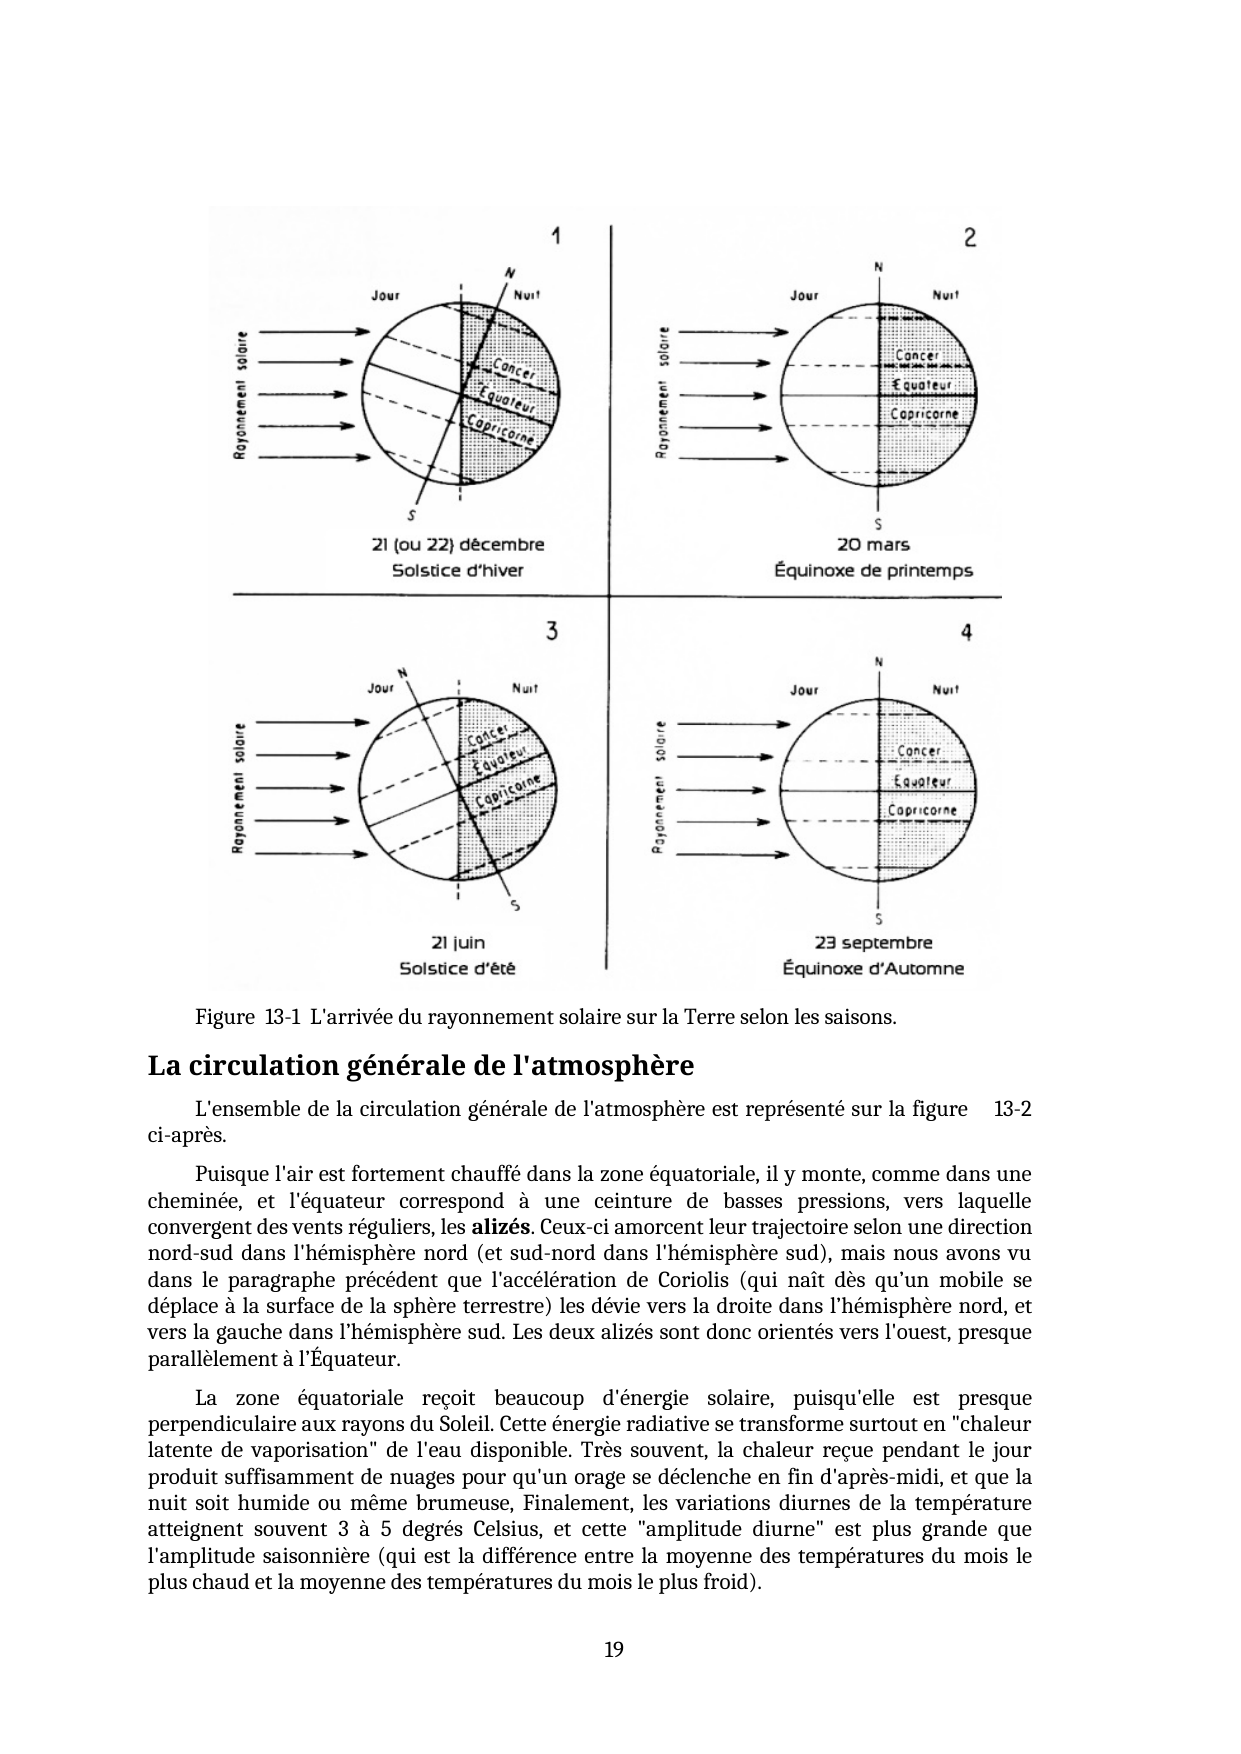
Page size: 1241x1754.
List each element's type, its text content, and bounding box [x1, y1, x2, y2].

picture [208, 206, 1002, 991]
text La zone équatoriale reçoit beaucoup d'énergie solaire, puisqu'elle est presque perpendiculaire aux rayons du Soleil. Cette énergie radiative se transforme surtout en "chaleur latente de vaporisation" de l'eau disponible. Très souvent, la chaleur reçue pendant le jour produit suffisamment de nuages pour qu'un orage se déclenche en fin d'après-midi, et que la nuit soit humide ou même brumeuse, Finalement, les variations diurnes de la température atteignent souvent 3 à 5 degrés Celsius, et cette "amplitude diurne" est plus grande que l'amplitude saisonnière (qui est la différence entre la moyenne des températures du mois le plus chaud et la moyenne des températures du mois le plus froid). [148, 1384, 1033, 1595]
subtitle La circulation générale de l'atmosphère [148, 1046, 1033, 1083]
text Puisque l'air est fortement chauffé dans la zone équatoriale, il y monte, comme dans une cheminée, et l'équateur correspond à une ceinture de basses pressions, vers laquelle convergent des vents réguliers, les alizés. Ceux-ci amorcent leur trajectoire selon une direction nord-sud dans l'hémisphère nord (et sud-nord dans l'hémisphère sud), mais nous avons vu dans le paragraphe précédent que l'accélération de Coriolis (qui naît dès qu’un mobile se déplace à la surface de la sphère terrestre) les dévie vers la droite dans l’hémisphère nord, et vers la gauche dans l’hémisphère sud. Les deux alizés sont donc orientés vers l'ouest, presque parallèlement à l’Équateur. [148, 1161, 1033, 1372]
text L'ensemble de la circulation générale de l'atmosphère est représenté sur la figure 13-2 ci-après. [148, 1096, 1033, 1148]
